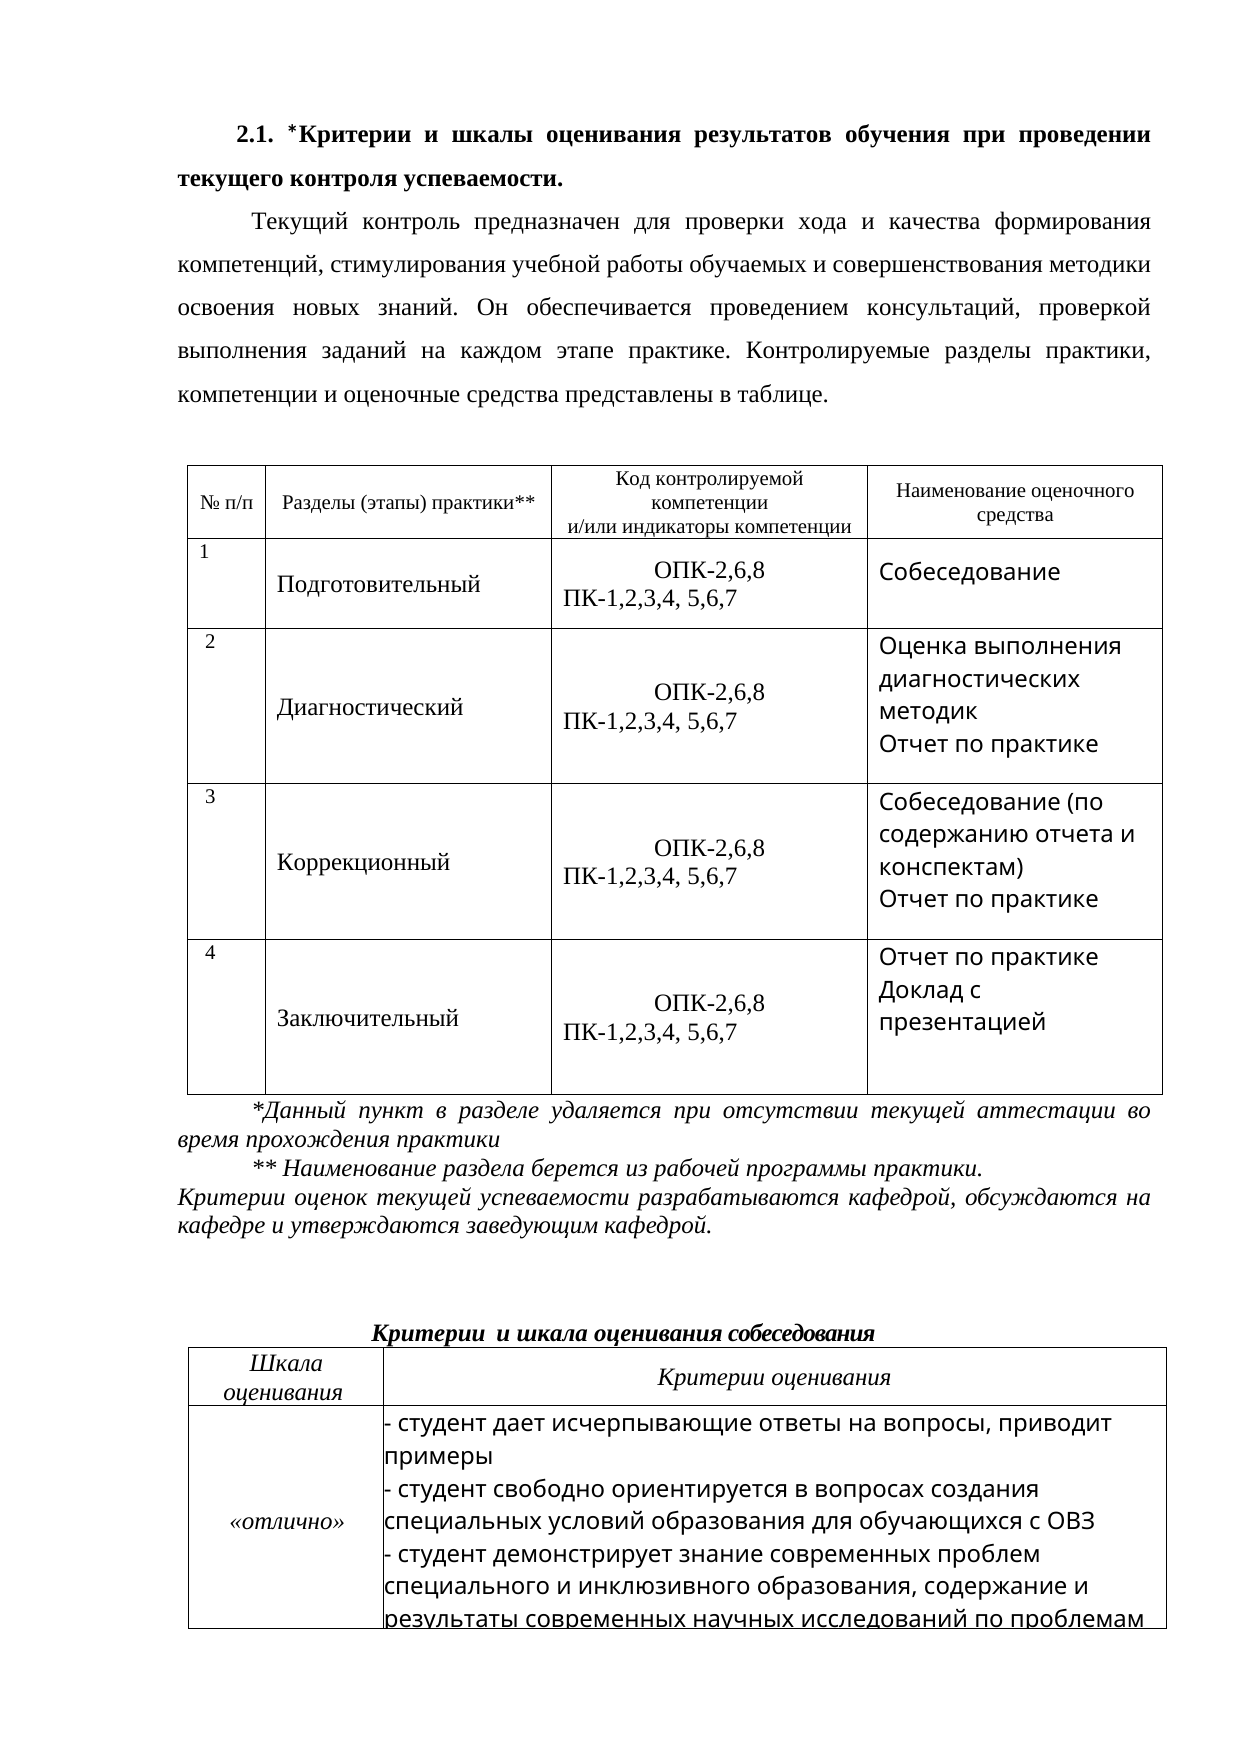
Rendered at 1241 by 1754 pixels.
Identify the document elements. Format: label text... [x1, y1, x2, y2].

table_cell ОПК-2,6,8 ПК-1,2,3,4, 5,6,7 [552, 629, 867, 783]
table_header № п/п [188, 466, 265, 538]
table_cell Коррекционный [266, 784, 551, 939]
table_header Наименование оценочного средства [868, 466, 1162, 538]
table_cell Собеседование (по содержанию отчета и конспектам) Отчет по практике [868, 784, 1162, 939]
table_header Шкала оценивания [189, 1348, 383, 1405]
subtitle Критерии и шкала оценивания собеседования [371, 1318, 1130, 1347]
table_cell [188, 629, 265, 783]
table_cell ОПК-2,6,8 ПК-1,2,3,4, 5,6,7 [552, 940, 867, 1094]
table_cell «отлично» [189, 1406, 383, 1628]
table_cell Оценка выполнения диагностических методик Отчет по практике [868, 629, 1162, 783]
table_cell Подготовительный [266, 539, 551, 628]
text 2.1. *Критерии и шкалы оценивания результатов обучения при проведении текущего контроля успеваемости. [177, 118, 1152, 192]
table_cell Собеседование [868, 539, 1162, 628]
table_cell Диагностический [266, 629, 551, 783]
table_cell Заключительный [266, 940, 551, 1094]
text *Данный пункт в разделе удаляется при отсутствии текущей аттестации во время прохождения практики [177, 1095, 1152, 1153]
table_header Критерии оценивания [384, 1348, 1166, 1405]
text Критерии оценок текущей успеваемости разрабатываются кафедрой, обсуждаются на кафедре и утверждаются заведующим кафедрой. [177, 1182, 1152, 1239]
table_cell [188, 784, 265, 939]
table_cell [188, 539, 265, 628]
table_cell [188, 940, 265, 1094]
table_cell ОПК-2,6,8 ПК-1,2,3,4, 5,6,7 [552, 784, 867, 939]
table_header Код контролируемой компетенции и/или индикаторы компетенции [552, 466, 867, 538]
text Текущий контроль предназначен для проверки хода и качества формирования компетенций, стимулирования учебной работы обучаемых и совершенствования методики освоения новых знаний. Он обеспечивается проведением консультаций, проверкой выполнения заданий на каждом этапе практике. Контролируемые разделы практики, компетенции и оценочные средства представлены в таблице. [177, 206, 1152, 407]
table_cell ОПК-2,6,8 ПК-1,2,3,4, 5,6,7 [552, 539, 867, 628]
table_cell Отчет по практике Доклад с презентацией [868, 940, 1162, 1094]
table_header Разделы (этапы) практики** [266, 466, 551, 538]
text ** Наименование раздела берется из рабочей программы практики. [177, 1153, 1152, 1182]
